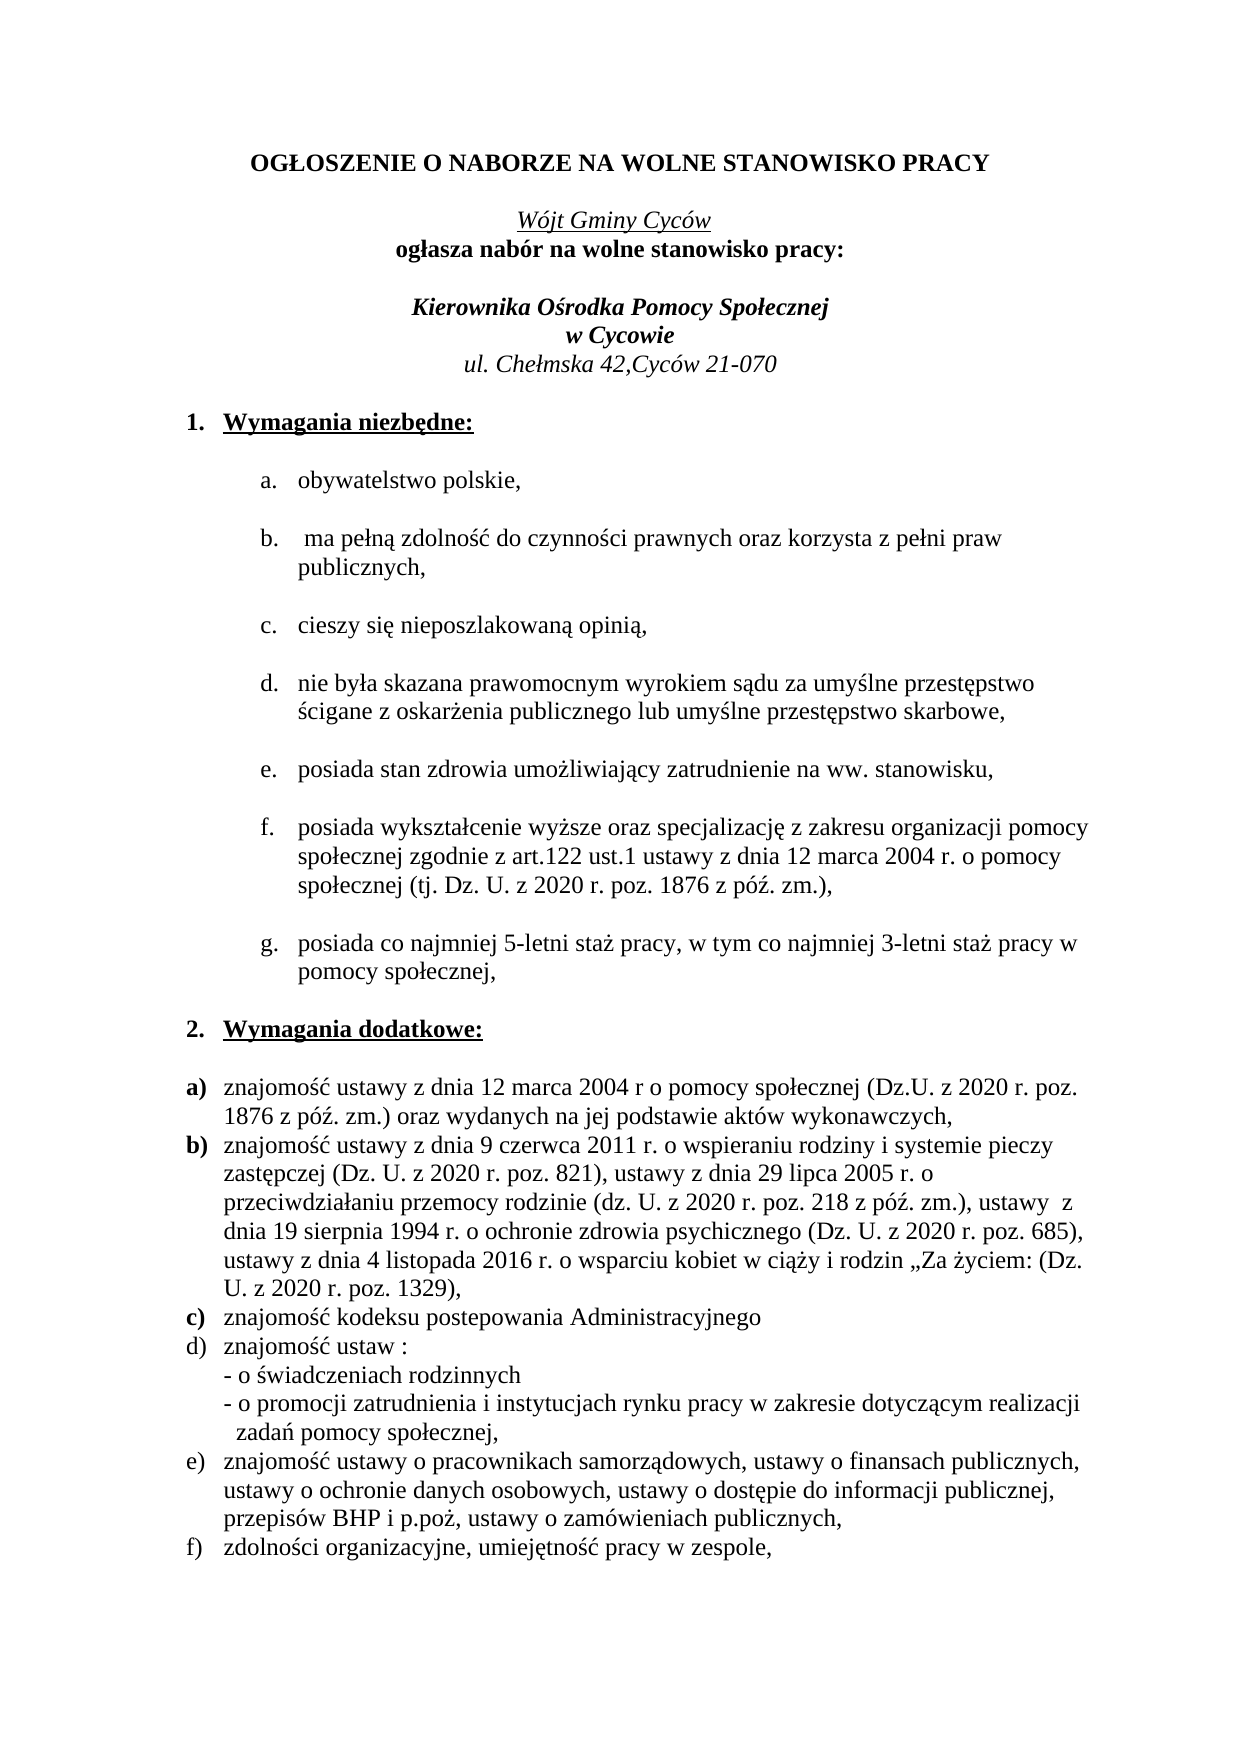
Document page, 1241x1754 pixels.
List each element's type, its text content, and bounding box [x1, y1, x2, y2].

text w Cycowie [148, 321, 1093, 349]
list znajomość ustawy z dnia 12 marca 2004 r o pomocy społecznej (Dz.U. z 2020 r. poz. 1876 z póź. zm.) oraz wydanych na jej podstawie aktów wykonawczych, [186, 1072, 1093, 1130]
list obywatelstwo polskie, [260, 465, 1093, 494]
list znajomość ustaw : [186, 1331, 1093, 1360]
text zadań pomocy społecznej, [223, 1417, 1093, 1446]
text ogłasza nabór na wolne stanowisko pracy: [148, 234, 1093, 263]
list posiada wykształcenie wyższe oraz specjalizację z zakresu organizacji pomocy społecznej zgodnie z art.122 ust.1 ustawy z dnia 12 marca 2004 r. o pomocy społecznej (tj. Dz. U. z 2020 r. poz. 1876 z póź. zm.), [260, 812, 1093, 898]
list nie była skazana prawomocnym wyrokiem sądu za umyślne przestępstwo ścigane z oskarżenia publicznego lub umyślne przestępstwo skarbowe, [260, 668, 1093, 725]
list posiada co najmniej 5-letni staż pracy, w tym co najmniej 3-letni staż pracy w pomocy społecznej, [260, 928, 1093, 985]
list Wymagania dodatkowe: [186, 1014, 1093, 1043]
list znajomość kodeksu postepowania Administracyjnego [186, 1302, 1093, 1331]
text - o promocji zatrudnienia i instytucjach rynku pracy w zakresie dotyczącym realizacji [223, 1388, 1093, 1417]
list znajomość ustawy z dnia 9 czerwca 2011 r. o wspieraniu rodziny i systemie pieczy zastępczej (Dz. U. z 2020 r. poz. 821), ustawy z dnia 29 lipca 2005 r. o przeciwdziałaniu przemocy rodzinie (dz. U. z 2020 r. poz. 218 z póź. zm.), ustawy z dnia 19 sierpnia 1994 r. o ochronie zdrowia psychicznego (Dz. U. z 2020 r. poz. 685), ustawy z dnia 4 listopada 2016 r. o wsparciu kobiet w ciąży i rodzin „Za życiem: (Dz. U. z 2020 r. poz. 1329), [186, 1130, 1093, 1302]
text Kierownika Ośrodka Pomocy Społecznej [148, 292, 1093, 321]
list zdolności organizacyjne, umiejętność pracy w zespole, [186, 1532, 1093, 1561]
list znajomość ustawy o pracownikach samorządowych, ustawy o finansach publicznych, ustawy o ochronie danych osobowych, ustawy o dostępie do informacji publicznej, przepisów BHP i p.poż, ustawy o zamówieniach publicznych, [186, 1446, 1093, 1532]
text ul. Chełmska 42,Cyców 21-070 [148, 349, 1093, 378]
list posiada stan zdrowia umożliwiający zatrudnienie na ww. stanowisku, [260, 754, 1093, 783]
text - o świadczeniach rodzinnych [223, 1360, 1093, 1388]
list ma pełną zdolność do czynności prawnych oraz korzysta z pełni praw publicznych, [260, 523, 1093, 581]
list cieszy się nieposzlakowaną opinią, [260, 610, 1093, 638]
text OGŁOSZENIE O NABORZE NA WOLNE STANOWISKO PRACY [148, 148, 1093, 176]
list Wymagania niezbędne: [186, 407, 1093, 436]
text Wójt Gminy Cyców [443, 206, 1093, 234]
